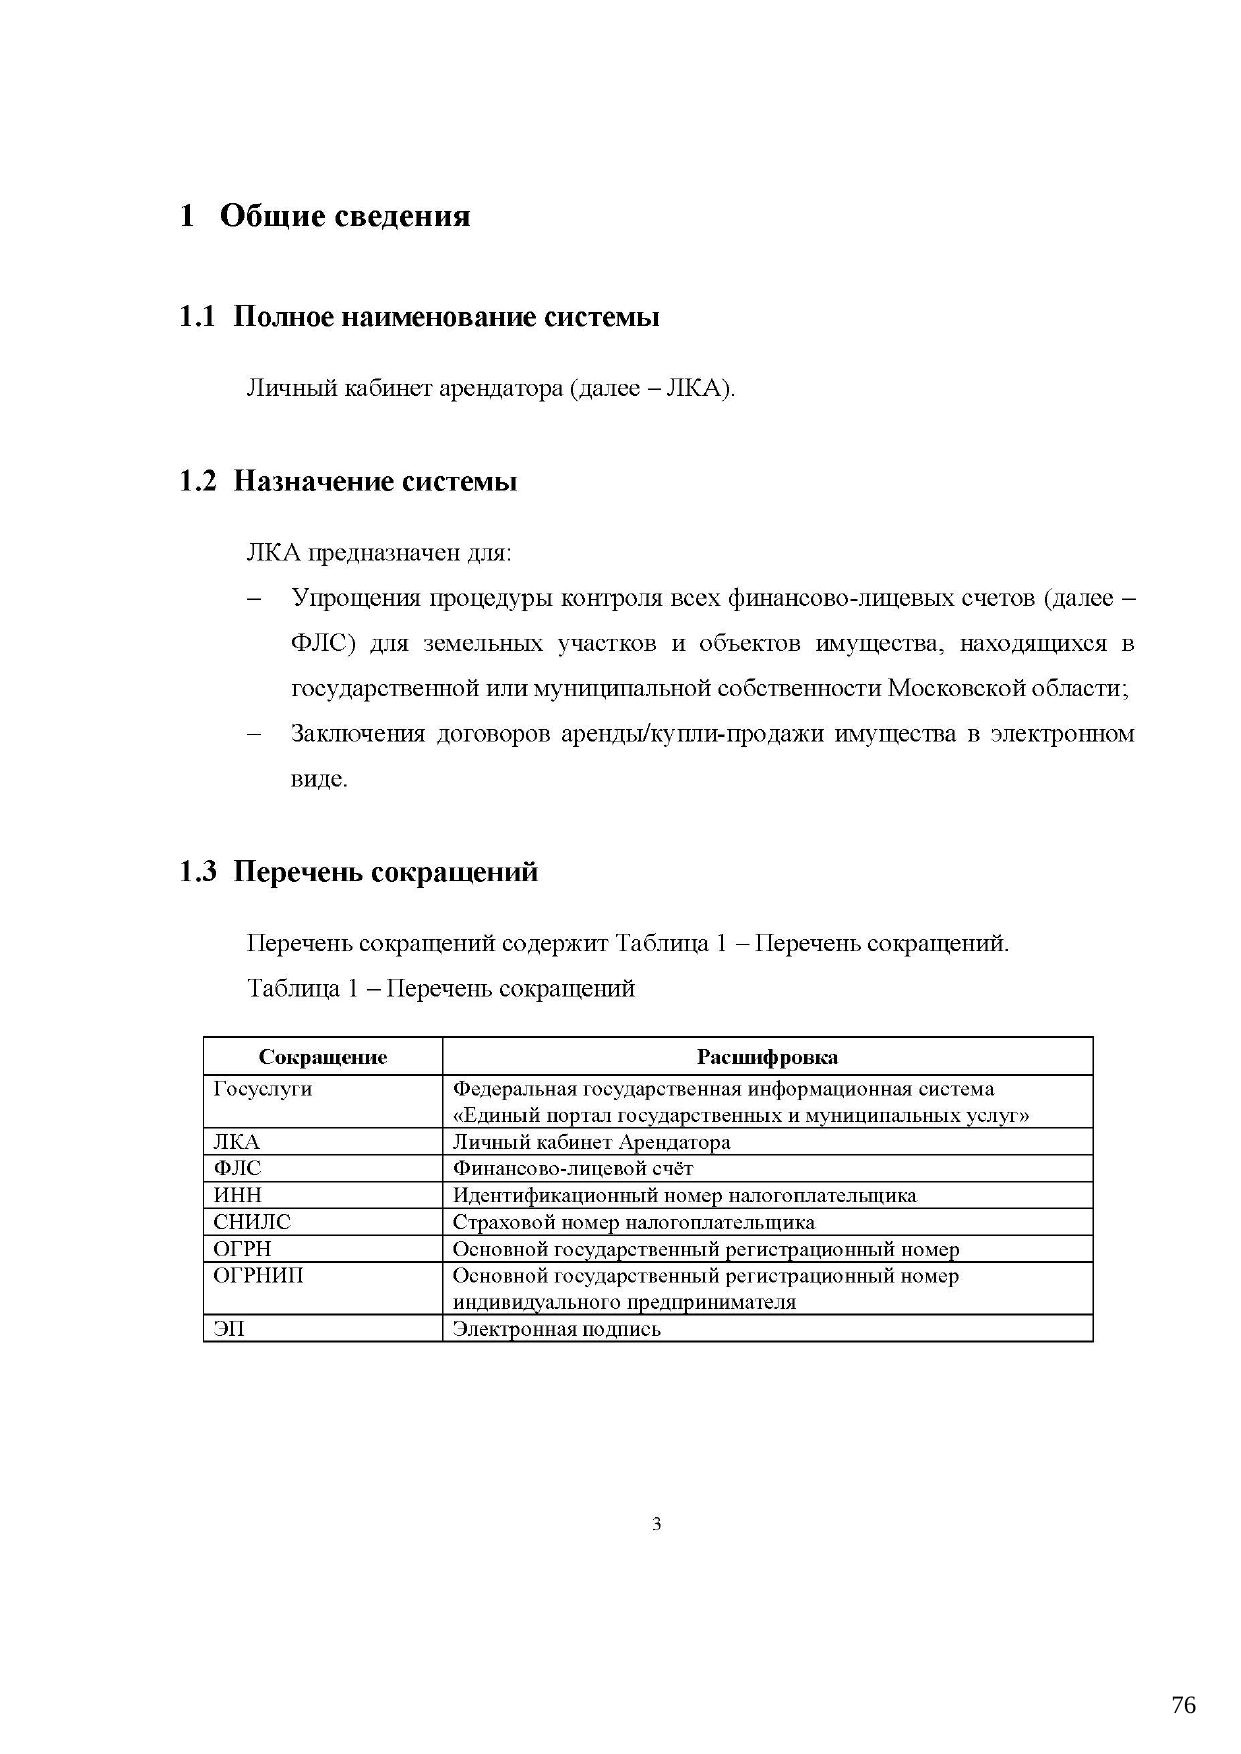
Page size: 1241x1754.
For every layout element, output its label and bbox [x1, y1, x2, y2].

picture [73, 88, 1188, 1666]
